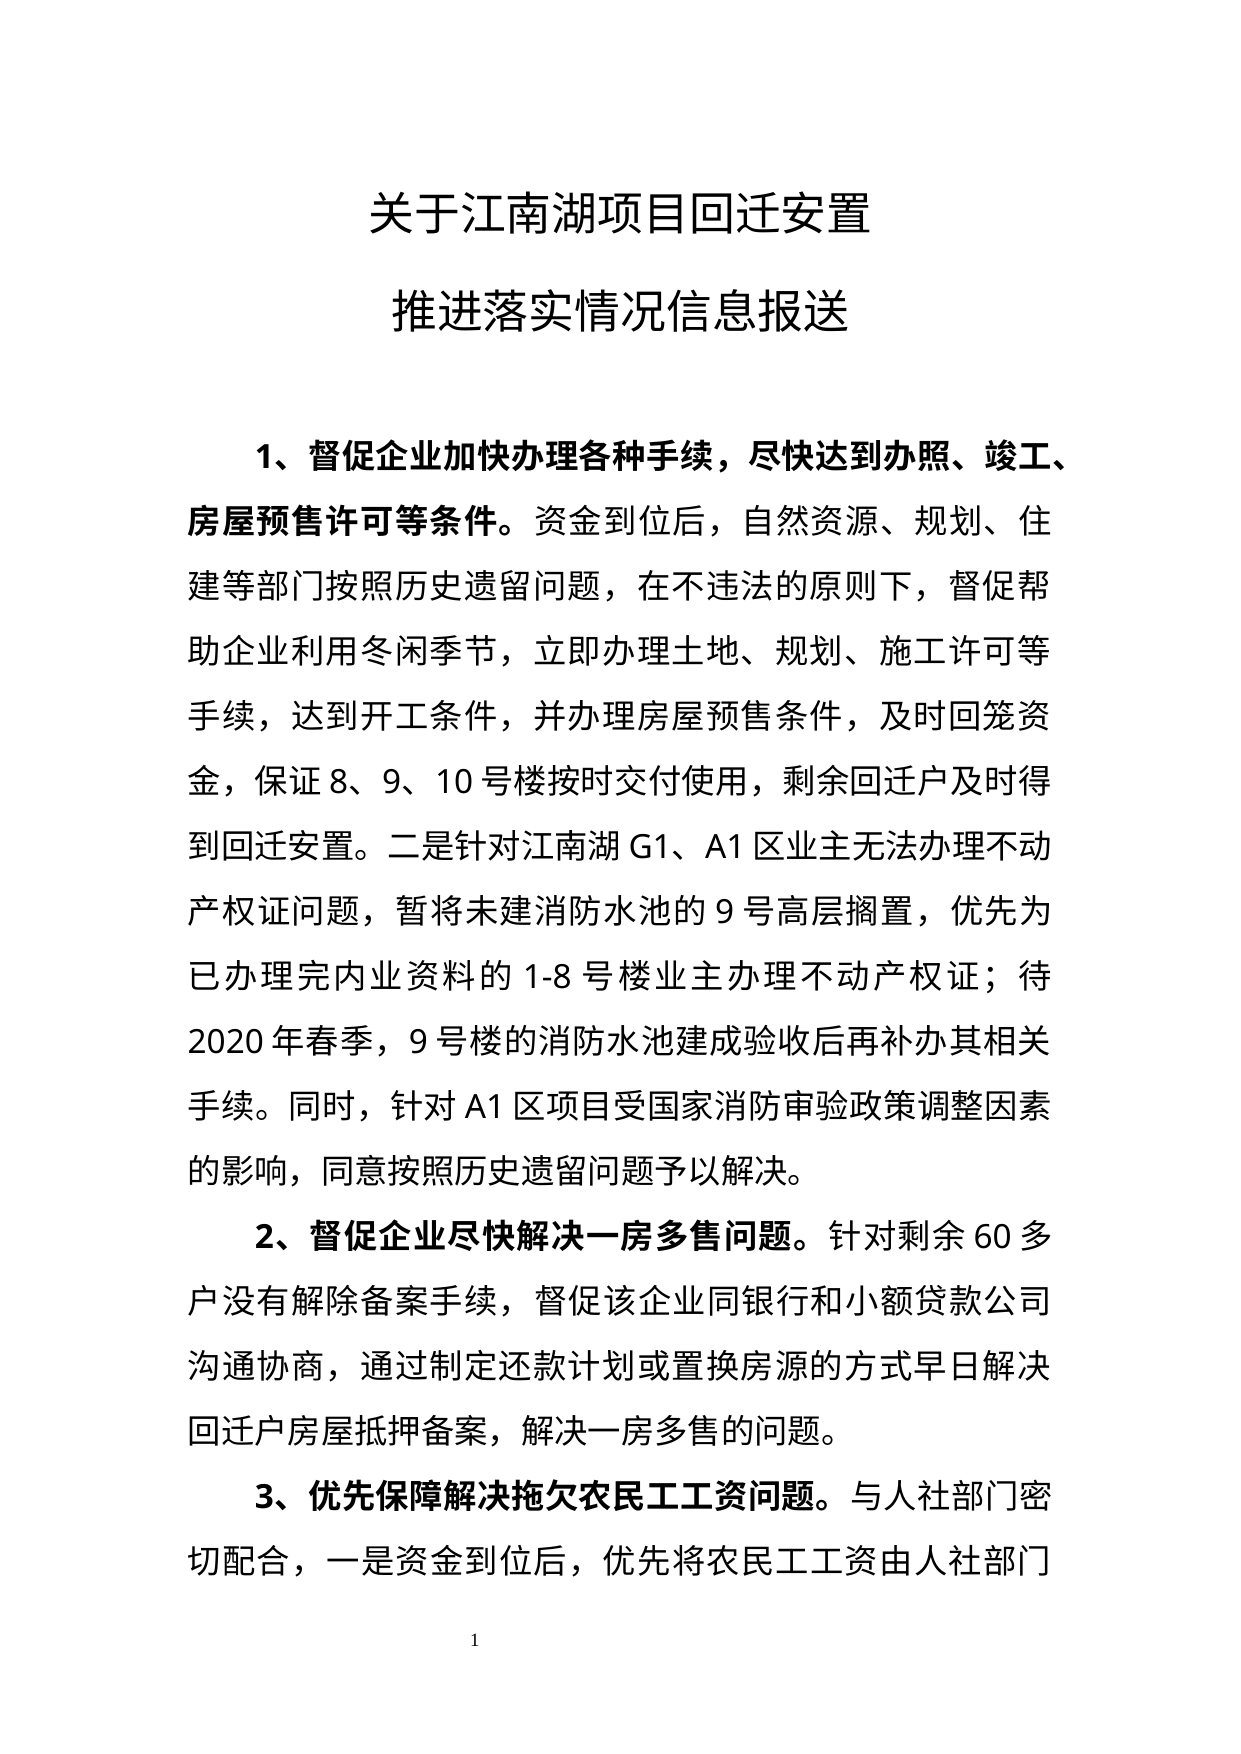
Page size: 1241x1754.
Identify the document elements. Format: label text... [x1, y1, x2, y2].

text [187, 1462, 1053, 1592]
text 推进落实情况信息报送 [187, 259, 1053, 357]
text 关于江南湖项目回迁安置 [187, 162, 1053, 259]
text 1、督促企业加快办理各种手续，尽快达到办照、竣工、房屋预售许可等条件。资金到位后，自然资源、规划、住建等部门按照历史遗留问题，在不违法的原则下，督促帮助企业利用冬闲季节，立即办理土地、规划、施工许可等手续，达到开工条件，并办理房屋预售条件，及时回笼资金，保证8、9、10号楼按时交付使用，剩余回迁户及时得到回迁安置。二是针对江南湖G1、A1区业主无法办理不动产权证问题，暂将未建消防水池的9号高层搁置，优先为已办理完内业资料的1-8号楼业主办理不动产权证；待2020年春季，9号楼的消防水池建成验收后再补办其相关手续。同时，针对A1区项目受国家消防审验政策调整因素的影响，同意按照历史遗留问题予以解决。 [187, 422, 1053, 1202]
text 2、督促企业尽快解决一房多售问题。针对剩余60多户没有解除备案手续，督促该企业同银行和小额贷款公司沟通协商，通过制定还款计划或置换房源的方式早日解决回迁户房屋抵押备案，解决一房多售的问题。 [187, 1202, 1053, 1462]
